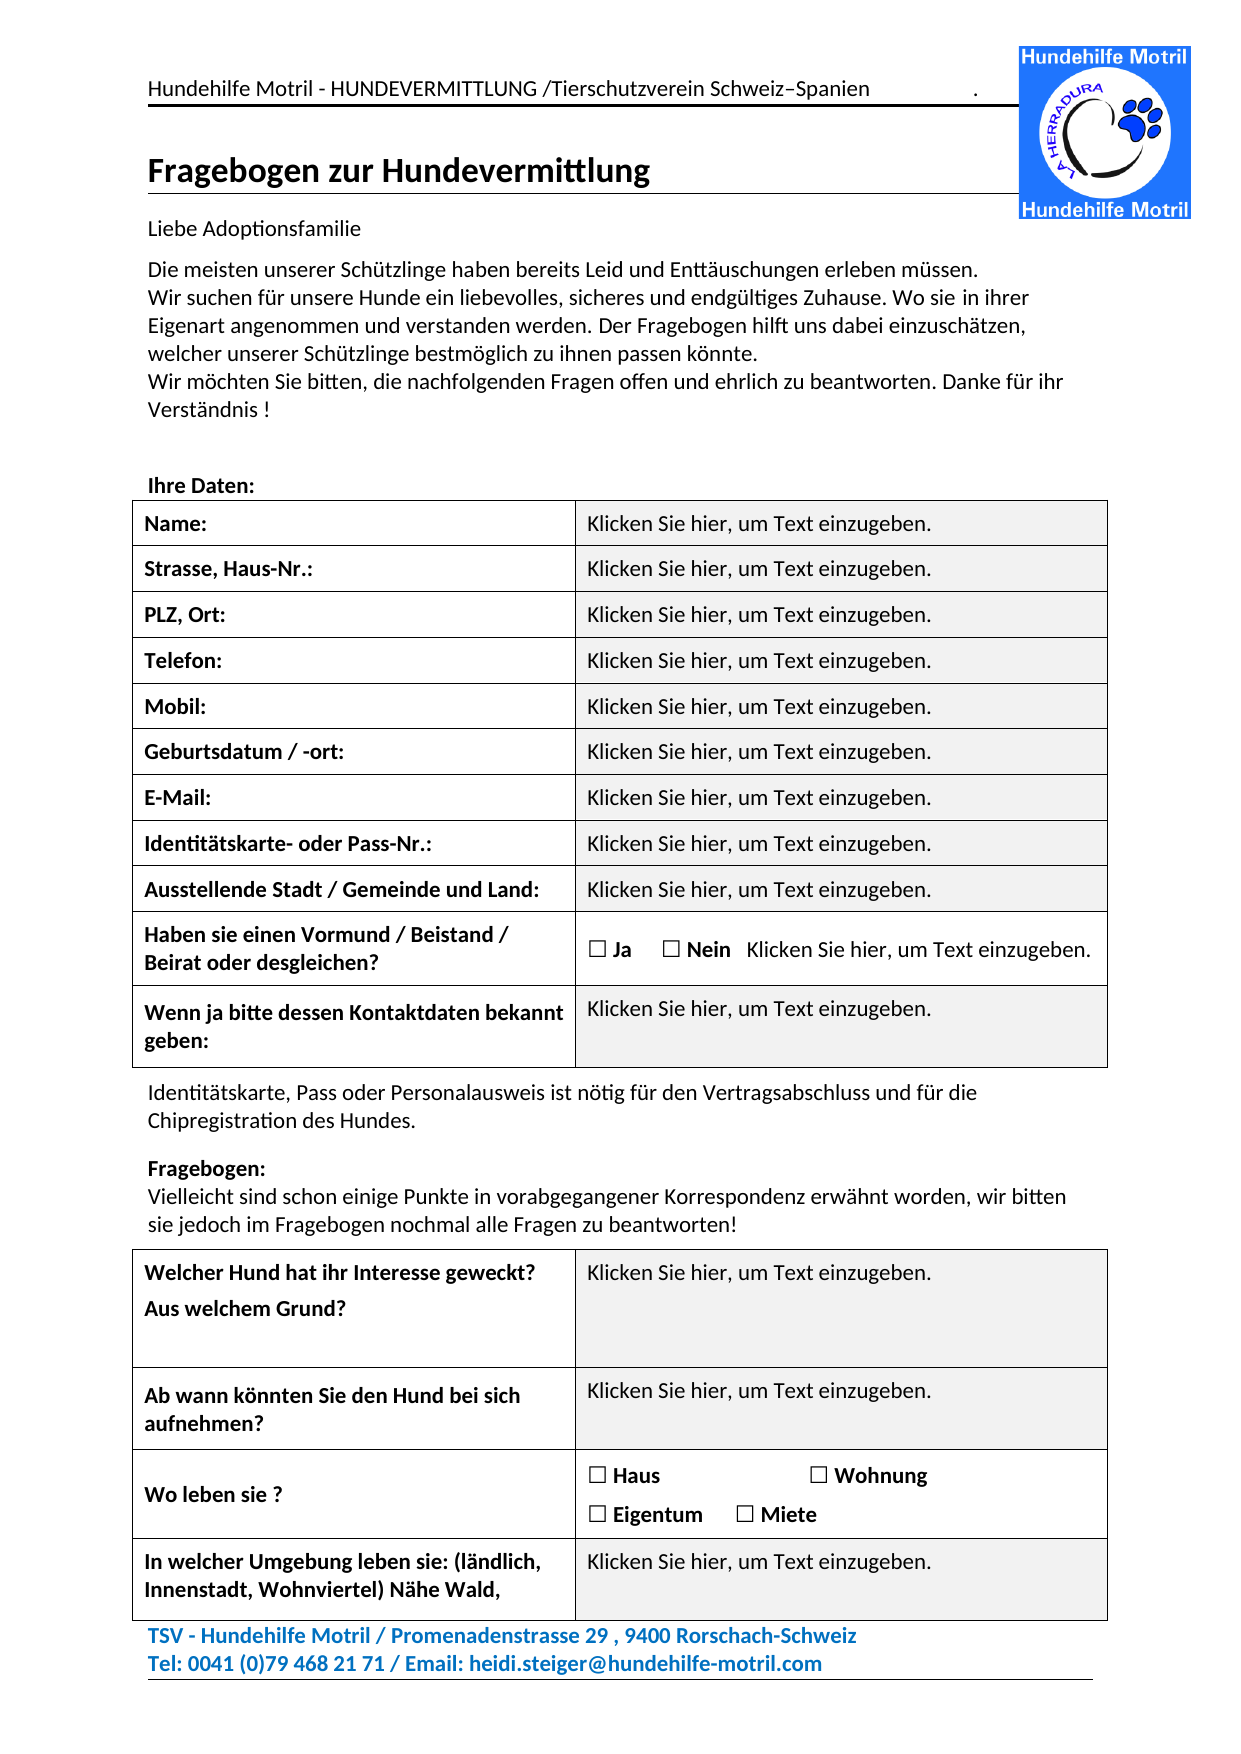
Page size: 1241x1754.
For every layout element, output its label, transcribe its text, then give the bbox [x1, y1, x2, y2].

table_header Welcher Hund hat ihr Interesse geweckt? Aus welchem Grund? [133, 1250, 575, 1367]
text Wir möchten Sie bitten, die nachfolgenden Fragen offen und ehrlich zu beantworten. Danke für ihr Verständnis ! [148, 367, 1093, 423]
table_cell Haben sie einen Vormund / Beistand / Beirat oder desgleichen? [133, 912, 575, 985]
table_cell [576, 1539, 1107, 1620]
table_cell Geburtsdatum / -ort: [133, 729, 575, 774]
table_cell [576, 1368, 1107, 1449]
table_header [576, 501, 1107, 545]
table_cell [576, 729, 1107, 774]
table_cell Ja Nein [576, 912, 1107, 985]
table_cell [576, 866, 1107, 911]
table_cell Haus Wohnung Eigentum Miete [576, 1450, 1107, 1538]
table_cell PLZ, Ort: [133, 592, 575, 637]
text Fragebogen zur Hundevermittlung [148, 148, 1018, 193]
table_cell Strasse, Haus-Nr.: [133, 546, 575, 591]
table_cell Wenn ja bitte dessen Kontaktdaten bekannt geben: [133, 986, 575, 1067]
text Fragebogen: [148, 1154, 1093, 1182]
text Identitätskarte, Pass oder Personalausweis ist nötig für den Vertragsabschluss und für die Chipregistration des Hundes. [148, 1078, 1093, 1134]
text Die meisten unserer Schützlinge haben bereits Leid und Enttäuschungen erleben müssen. [148, 255, 1093, 283]
table_cell Ab wann könnten Sie den Hund bei sich aufnehmen? [133, 1368, 575, 1449]
table_cell [576, 546, 1107, 591]
table_cell [576, 592, 1107, 637]
table_cell [576, 775, 1107, 819]
table_cell [576, 986, 1107, 1067]
table_cell Ausstellende Stadt / Gemeinde und Land: [133, 866, 575, 911]
text Liebe Adoptionsfamilie [148, 214, 1093, 242]
table_cell Identitätskarte- oder Pass-Nr.: [133, 821, 575, 865]
table_cell [576, 638, 1107, 682]
table_cell Wo leben sie ? [133, 1450, 575, 1538]
table_cell [576, 821, 1107, 865]
table_cell [576, 684, 1107, 728]
table_cell Mobil: [133, 684, 575, 728]
table_header [576, 1250, 1107, 1367]
text Wir suchen für unsere Hunde ein liebevolles, sicheres und endgültiges Zuhause. Wo sie in ihrer Eigenart angenommen und verstanden werden. Der Fragebogen hilft uns dabei einzuschätzen, welcher unserer Schützlinge bestmöglich zu ihnen passen könnte. [148, 283, 1093, 367]
table_cell Telefon: [133, 638, 575, 682]
text Ihre Daten: [148, 471, 1093, 499]
table_cell E-Mail: [133, 775, 575, 819]
text Vielleicht sind schon einige Punkte in vorabgegangener Korrespondenz erwähnt worden, wir bitten sie jedoch im Fragebogen nochmal alle Fragen zu beantworten! [148, 1182, 1093, 1238]
table_header Name: [133, 501, 575, 545]
table_cell In welcher Umgebung leben sie: (ländlich, Innenstadt, Wohnviertel) Nähe Wald, Strasse, Bahn, Sonstiges … [133, 1539, 575, 1620]
picture [1016, 46, 1191, 219]
